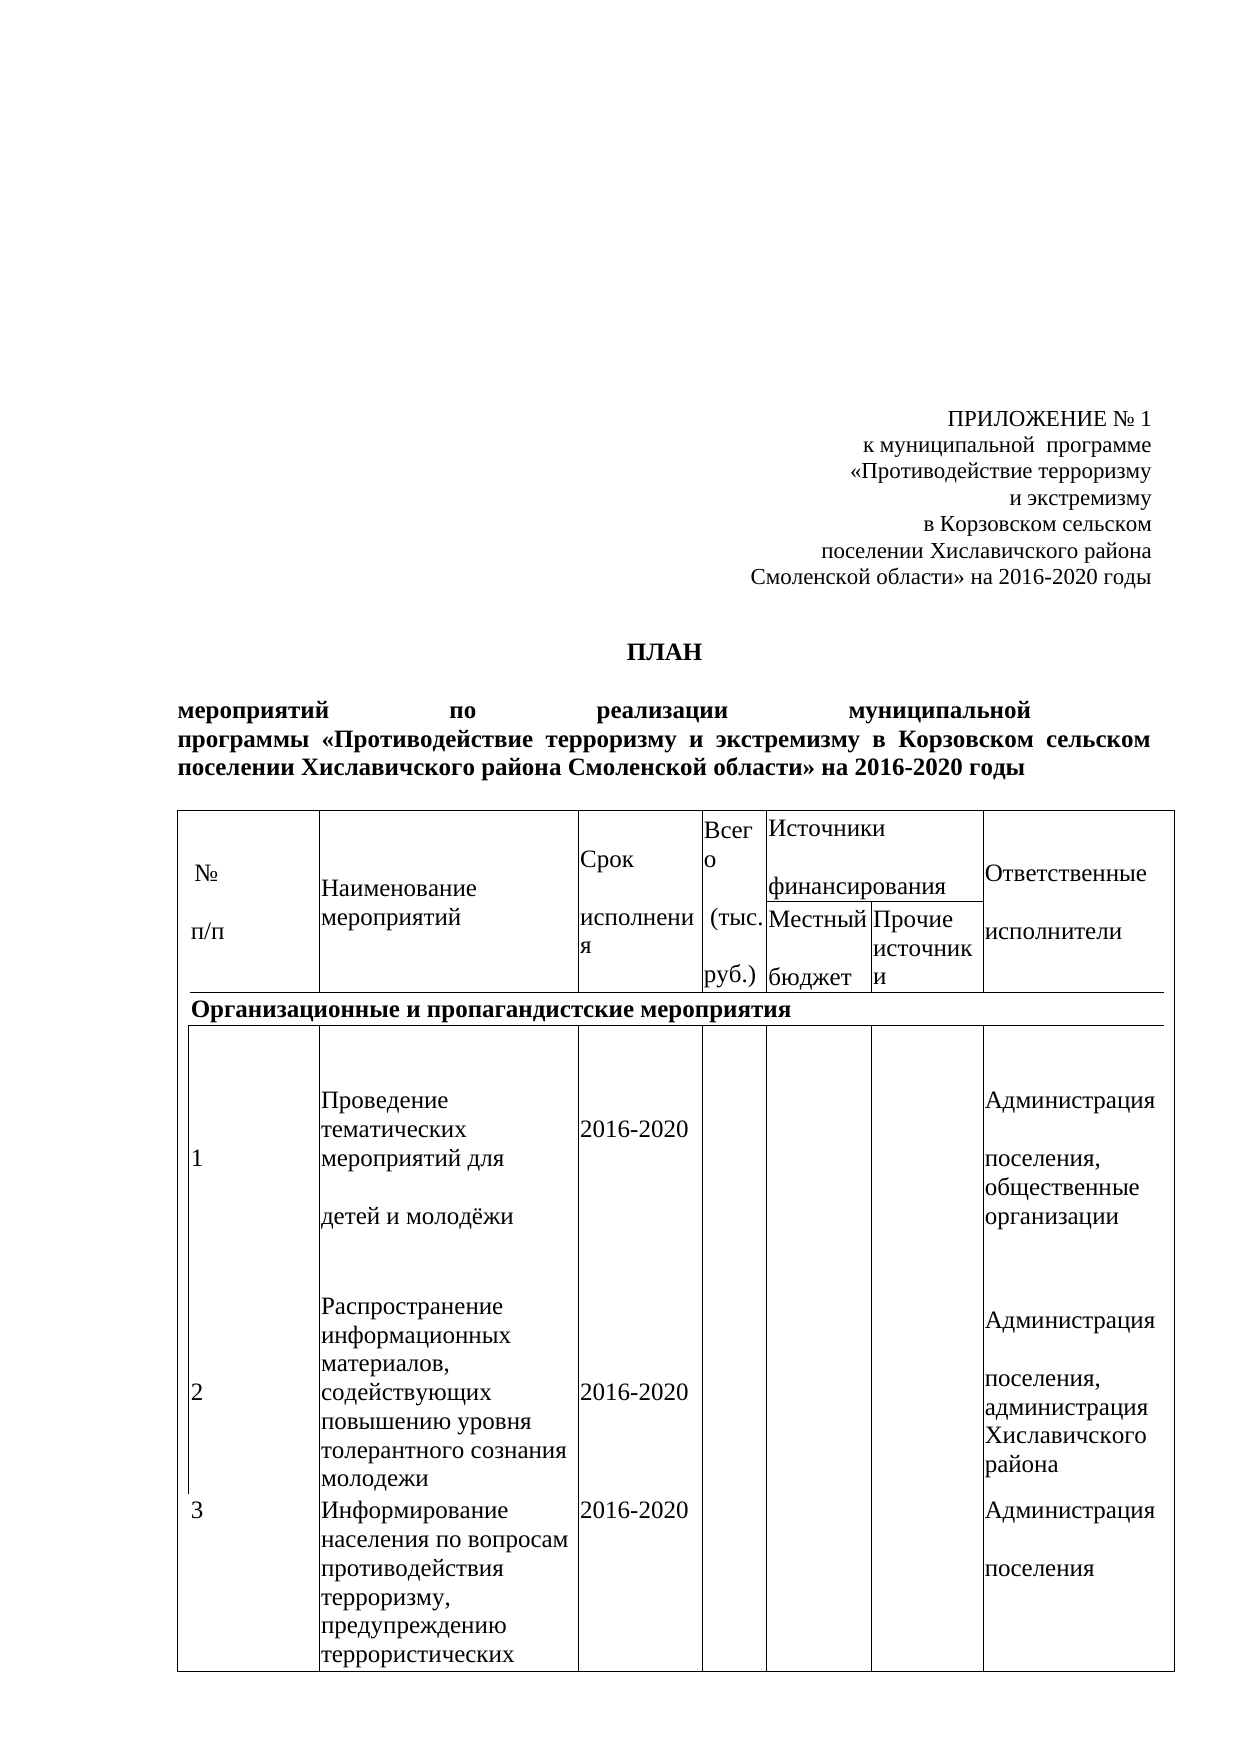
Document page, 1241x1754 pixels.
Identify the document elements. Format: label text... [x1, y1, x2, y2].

table_header [178, 811, 1174, 1671]
text мероприятий по реализации муниципальной программы «Противодействие терроризму и экстремизму в Корзовском сельском поселении Хиславичского района Смоленской области» на 2016-2020 годы [177, 695, 1152, 781]
text и экстремизму [177, 484, 1152, 510]
text поселении Хиславичского района [177, 537, 1152, 563]
text ПЛАН [177, 637, 1152, 666]
text к муниципальной программе [177, 431, 1152, 458]
text в Корзовском сельском [177, 510, 1152, 537]
text «Противодействие терроризму [177, 458, 1152, 484]
text Смоленской области» на 2016-2020 годы [177, 563, 1152, 589]
text ПРИЛОЖЕНИЕ № 1 [177, 405, 1152, 431]
